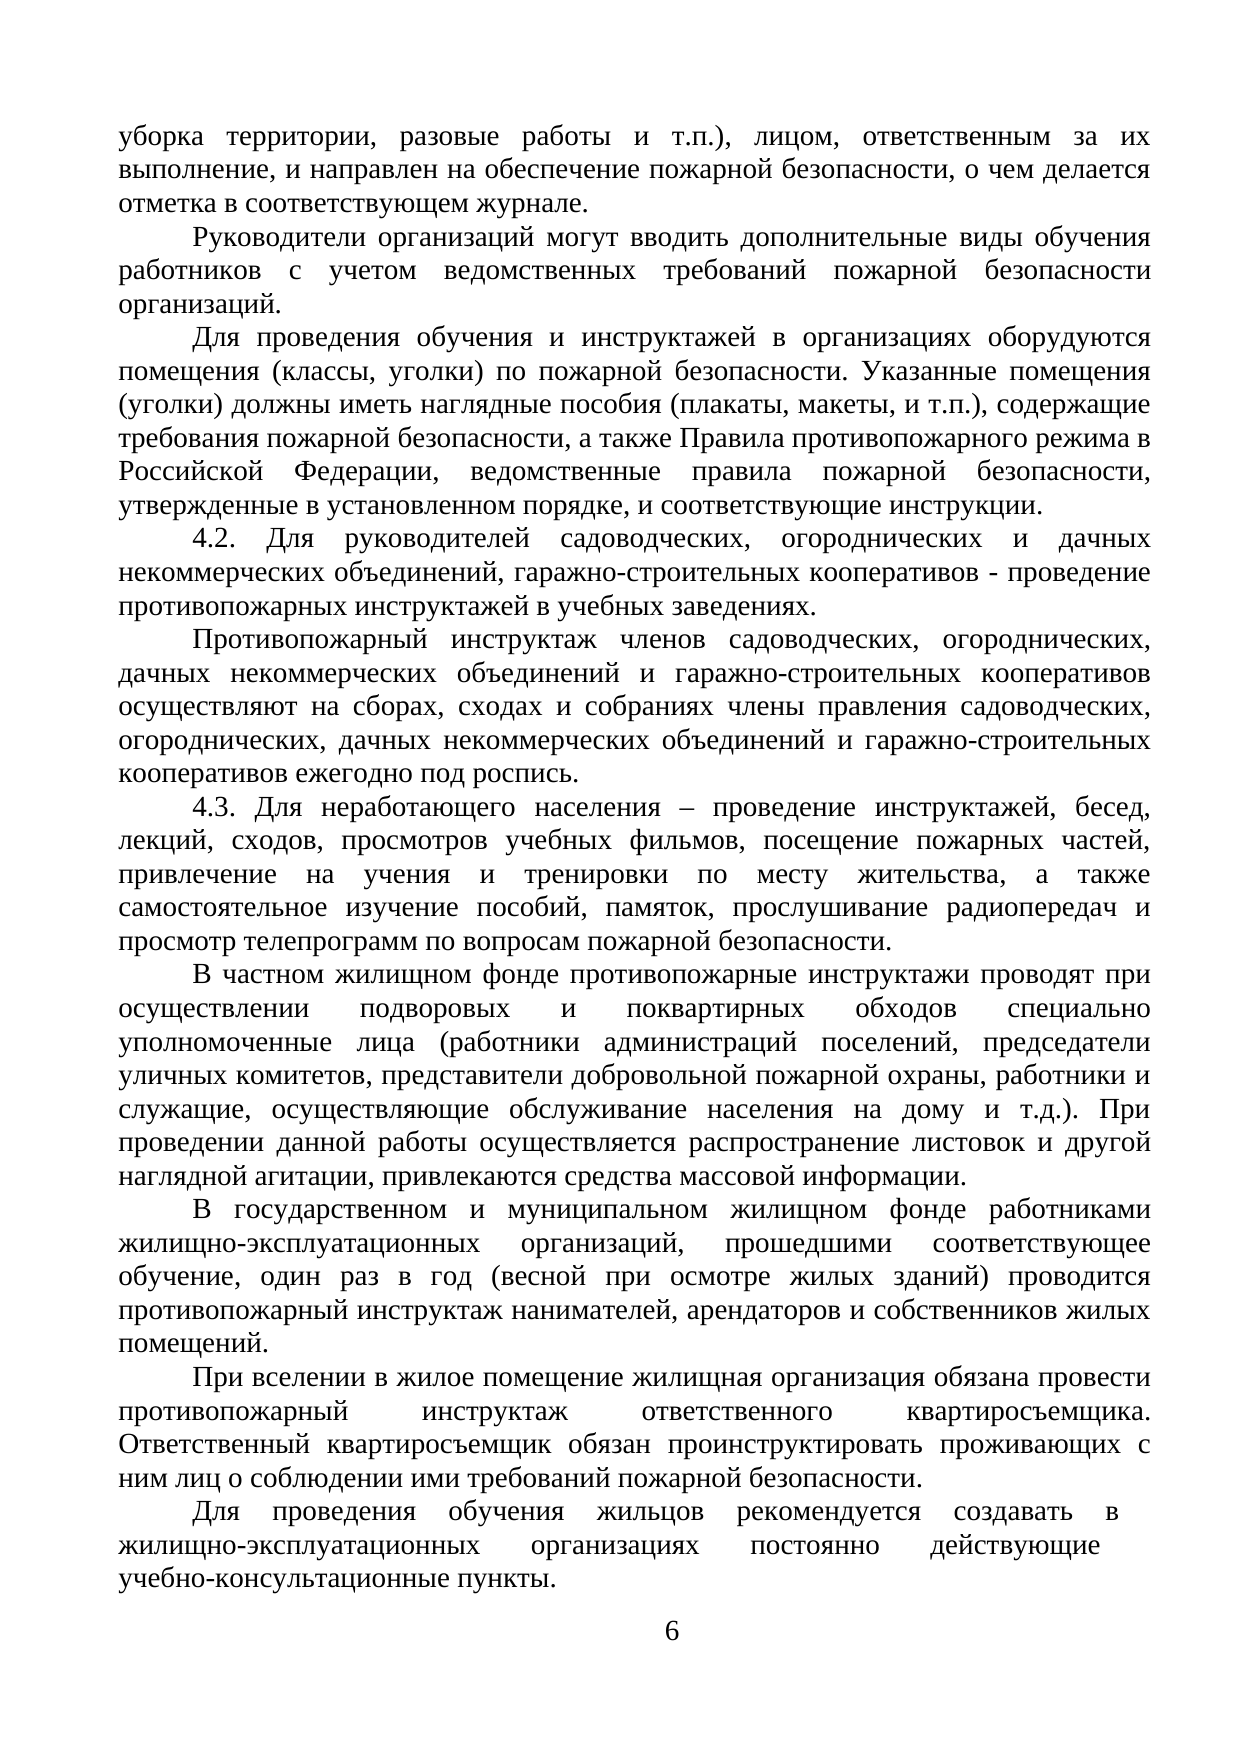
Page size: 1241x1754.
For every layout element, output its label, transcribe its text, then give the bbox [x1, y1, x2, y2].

text Противопожарный инструктаж членов садоводческих, огороднических, дачных некоммерческих объединений и гаражно-строительных кооперативов осуществляют на сборах, сходах и собраниях члены правления садоводческих, огороднических, дачных некоммерческих объединений и гаражно-строительных кооперативов ежегодно под роспись. [118, 621, 1152, 789]
text 4.2. Для руководителей садоводческих, огороднических и дачных некоммерческих объединений, гаражно-строительных кооперативов - проведение противопожарных инструктажей в учебных заведениях. [118, 521, 1152, 621]
text В государственном и муниципальном жилищном фонде работниками жилищно-эксплуатационных организаций, прошедшими соответствующее обучение, один раз в год (весной при осмотре жилых зданий) проводится противопожарный инструктаж нанимателей, арендаторов и собственников жилых помещений. [118, 1191, 1152, 1359]
text В частном жилищном фонде противопожарные инструктажи проводят при осуществлении подворовых и поквартирных обходов специально уполномоченные лица (работники администраций поселений, председатели уличных комитетов, представители добровольной пожарной охраны, работники и служащие, осуществляющие обслуживание населения на дому и т.д.). При проведении данной работы осуществляется распространение листовок и другой наглядной агитации, привлекаются средства массовой информации. [118, 957, 1152, 1191]
text Руководители организаций могут вводить дополнительные виды обучения работников с учетом ведомственных требований пожарной безопасности организаций. [118, 219, 1152, 319]
text Для проведения обучения и инструктажей в организациях оборудуются помещения (классы, уголки) по пожарной безопасности. Указанные помещения (уголки) должны иметь наглядные пособия (плакаты, макеты, и т.п.), содержащие требования пожарной безопасности, а также Правила противопожарного режима в Российской Федерации, ведомственные правила пожарной безопасности, утвержденные в установленном порядке, и соответствующие инструкции. [118, 319, 1152, 521]
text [118, 118, 1152, 219]
text Для проведения обучения жильцов рекомендуется создавать в жилищно-эксплуатационных организациях постоянно действующие учебно-консультационные пункты. [118, 1493, 1152, 1594]
text 4.3. Для неработающего населения – проведение инструктажей, бесед, лекций, сходов, просмотров учебных фильмов, посещение пожарных частей, привлечение на учения и тренировки по месту жительства, а также самостоятельное изучение пособий, памяток, прослушивание радиопередач и просмотр телепрограмм по вопросам пожарной безопасности. [118, 789, 1152, 957]
text При вселении в жилое помещение жилищная организация обязана провести противопожарный инструктаж ответственного квартиросъемщика. Ответственный квартиросъемщик обязан проинструктировать проживающих с ним лиц о соблюдении ими требований пожарной безопасности. [118, 1359, 1152, 1493]
